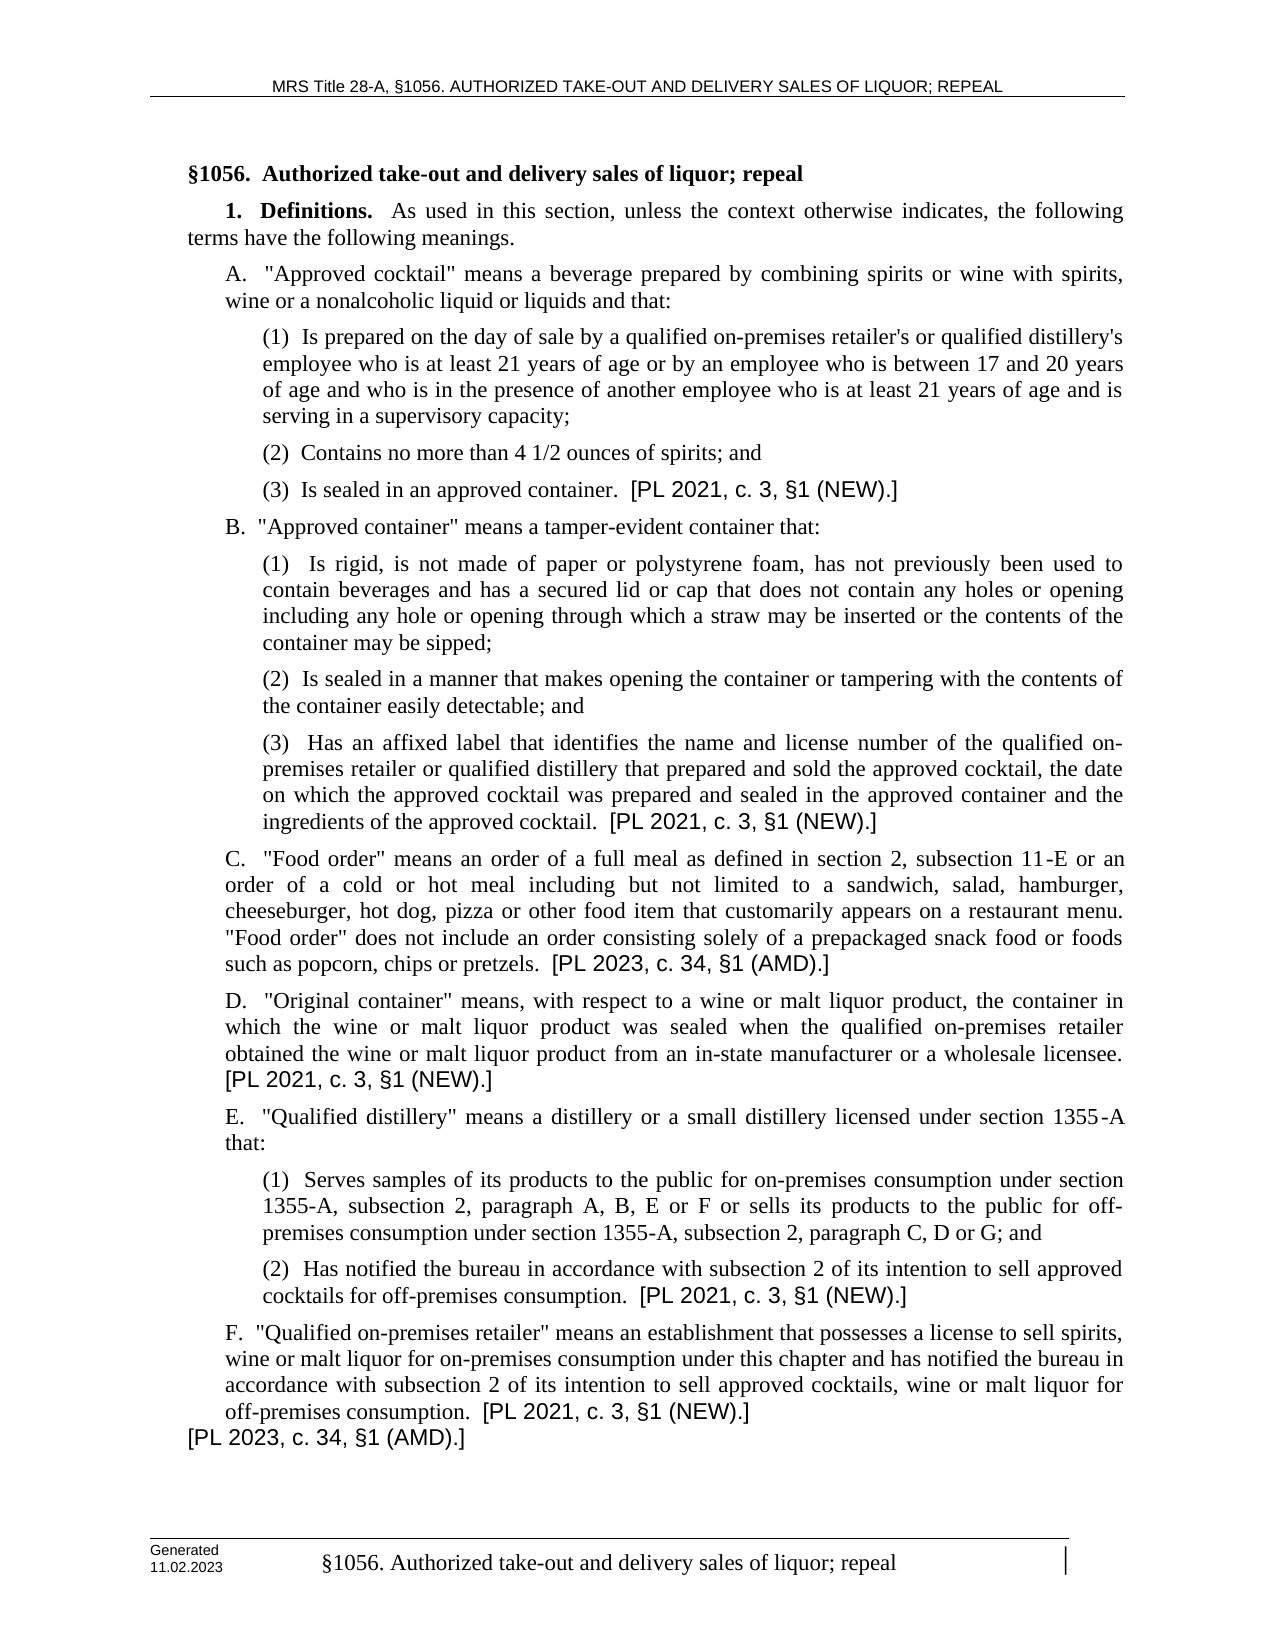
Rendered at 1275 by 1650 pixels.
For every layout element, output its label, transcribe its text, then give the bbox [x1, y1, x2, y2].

text (1) Is rigid, is not made of paper or polystyrene foam, has not previously been used to contain beverages and has a secured lid or cap that does not contain any holes or opening including any hole or opening through which a straw may be inserted or the contents of the container may be sipped; [262, 550, 1125, 655]
text D. "Original container" means, with respect to a wine or malt liquor product, the container in which the wine or malt liquor product was sealed when the qualified on-premises retailer obtained the wine or malt liquor product from an in-state manufacturer or a wholesale licensee. [PL 2021, c. 3, §1 (NEW).] [225, 987, 1125, 1092]
text §1056. Authorized take-out and delivery sales of liquor; repeal [187, 160, 1125, 187]
text E. "Qualified distillery" means a distillery or a small distillery licensed under section 1355‑A that: [225, 1103, 1125, 1155]
text 1. Definitions. As used in this section, unless the context otherwise indicates, the following terms have the following meanings. [187, 197, 1125, 250]
text F. "Qualified on-premises retailer" means an establishment that possesses a license to sell spirits, wine or malt liquor for on-premises consumption under this chapter and has notified the bureau in accordance with subsection 2 of its intention to sell approved cocktails, wine or malt liquor for off-premises consumption. [PL 2021, c. 3, §1 (NEW).] [225, 1318, 1125, 1424]
text (2) Contains no more than 4 1/2 ounces of spirits; and [262, 439, 1125, 466]
text (2) Has notified the bureau in accordance with subsection 2 of its intention to sell approved cocktails for off-premises consumption. [PL 2021, c. 3, §1 (NEW).] [262, 1255, 1125, 1308]
text [PL 2023, c. 34, §1 (AMD).] [187, 1424, 1125, 1450]
text C. "Food order" means an order of a full meal as defined in section 2, subsection 11‑E or an order of a cold or hot meal including but not limited to a sandwich, salad, hamburger, cheeseburger, hot dog, pizza or other food item that customarily appears on a restaurant menu. "Food order" does not include an order consisting solely of a prepackaged snack food or foods such as popcorn, chips or pretzels. [PL 2023, c. 34, §1 (AMD).] [225, 844, 1125, 976]
text B. "Approved container" means a tamper-evident container that: [225, 513, 1125, 539]
text (1) Is prepared on the day of sale by a qualified on-premises retailer's or qualified distillery's employee who is at least 21 years of age or by an employee who is between 17 and 20 years of age and who is in the presence of another employee who is at least 21 years of age and is serving in a supervisory capacity; [262, 323, 1125, 429]
text A. "Approved cocktail" means a beverage prepared by combining spirits or wine with spirits, wine or a nonalcoholic liquid or liquids and that: [225, 260, 1125, 313]
text (3) Is sealed in an approved container. [PL 2021, c. 3, §1 (NEW).] [262, 476, 1125, 502]
text (2) Is sealed in a manner that makes opening the container or tampering with the contents of the container easily detectable; and [262, 666, 1125, 718]
text (3) Has an affixed label that identifies the name and license number of the qualified on-premises retailer or qualified distillery that prepared and sold the approved cocktail, the date on which the approved cocktail was prepared and sealed in the approved container and the ingredients of the approved cocktail. [PL 2021, c. 3, §1 (NEW).] [262, 729, 1125, 834]
text (1) Serves samples of its products to the public for on-premises consumption under section 1355‑A, subsection 2, paragraph A, B, E or F or sells its products to the public for off-premises consumption under section 1355‑A, subsection 2, paragraph C, D or G; and [262, 1166, 1125, 1245]
